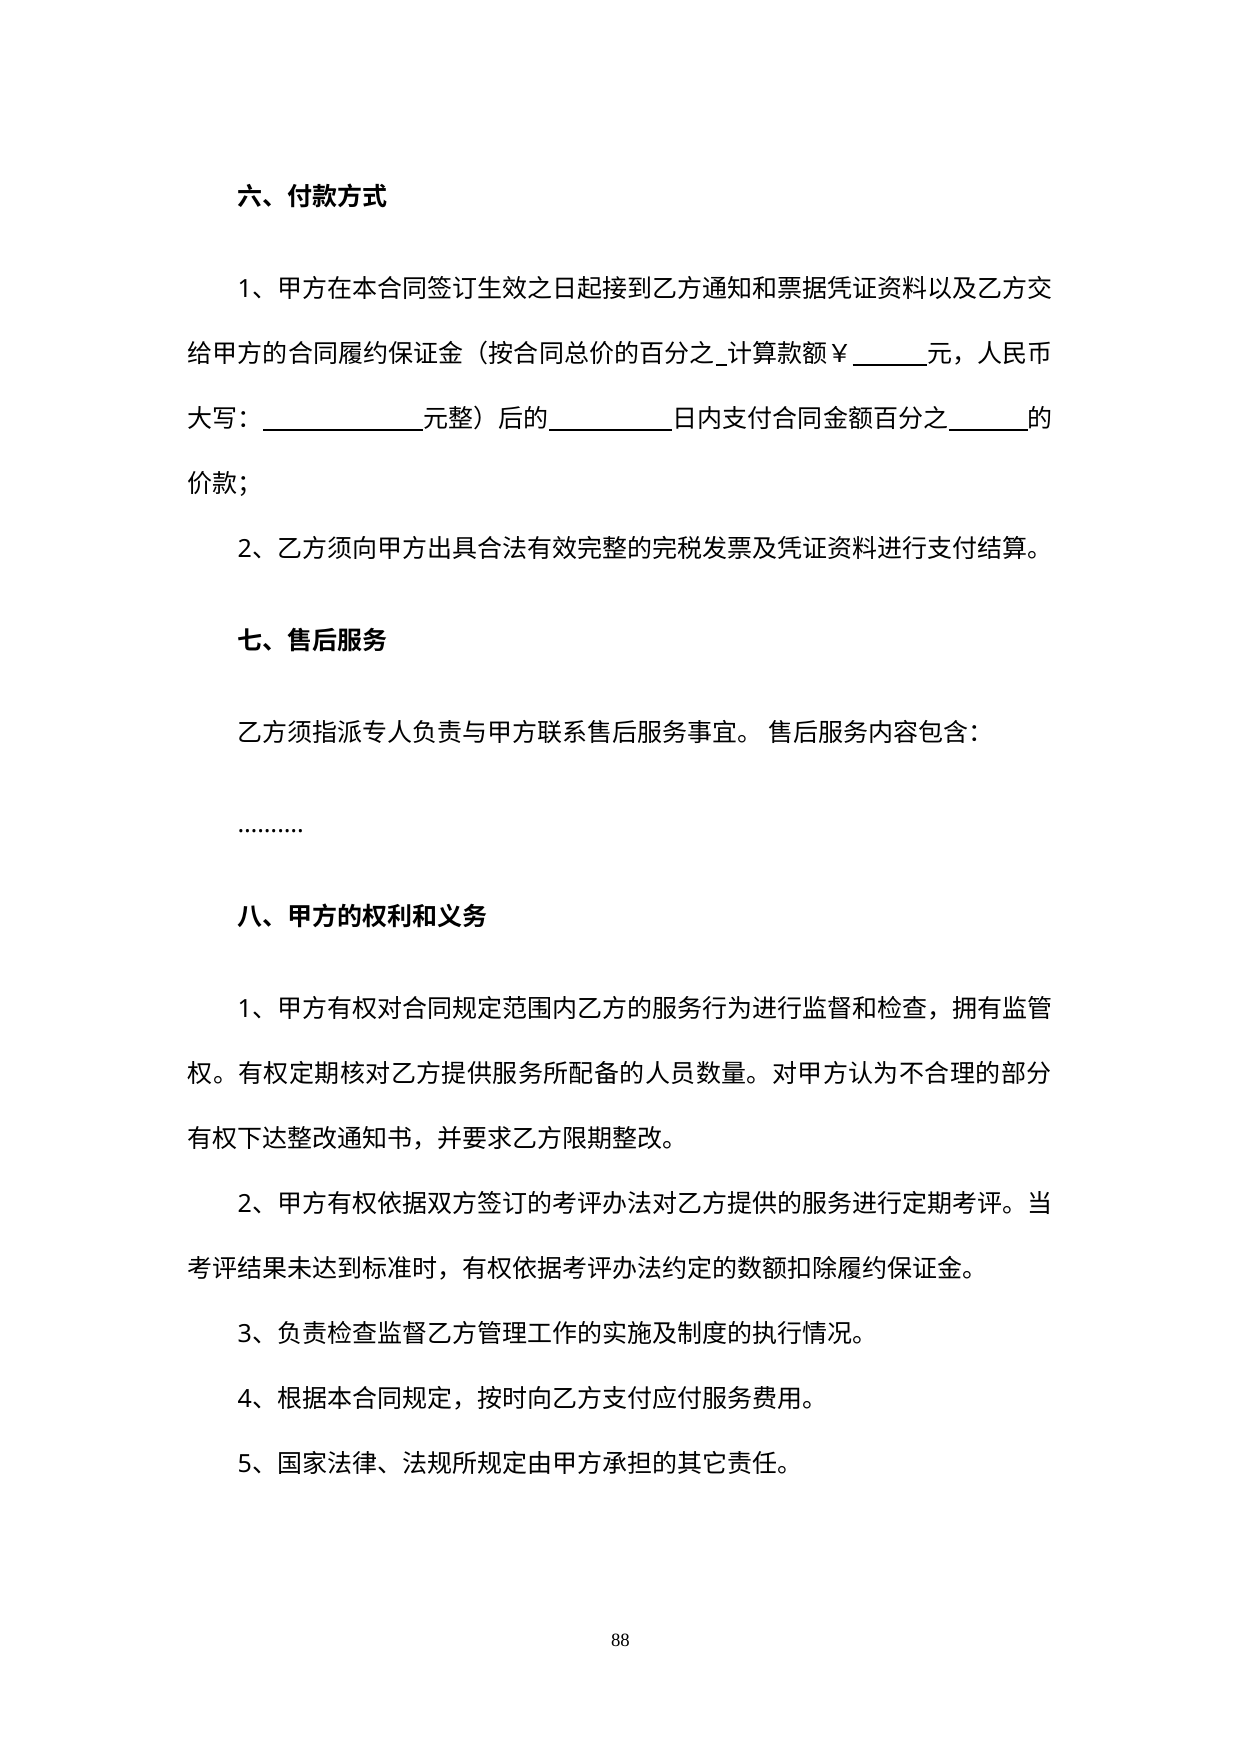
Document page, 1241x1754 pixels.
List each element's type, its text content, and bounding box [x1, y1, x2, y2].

text 七、售后服务 [187, 606, 1053, 671]
text 八、甲方的权利和义务 [187, 882, 1053, 947]
text 2、乙方须向甲方出具合法有效完整的完税发票及凭证资料进行支付结算。 [187, 514, 1053, 579]
text 2、甲方有权依据双方签订的考评办法对乙方提供的服务进行定期考评。当考评结果未达到标准时，有权依据考评办法约定的数额扣除履约保证金。 [187, 1169, 1053, 1299]
text 3、负责检查监督乙方管理工作的实施及制度的执行情况。 [187, 1299, 1053, 1364]
text 乙方须指派专人负责与甲方联系售后服务事宜。 售后服务内容包含： [187, 698, 1053, 763]
text 1、甲方在本合同签订生效之日起接到乙方通知和票据凭证资料以及乙方交给甲方的合同履约保证金（按合同总价的百分之 计算款额￥ 元，人民币大写： 元整）后的 日内支付合同金额百分之 的价款； [187, 254, 1053, 514]
text 5、国家法律、法规所规定由甲方承担的其它责任。 [187, 1429, 1053, 1494]
text ………. [187, 790, 1053, 855]
text 六、付款方式 [187, 162, 1053, 227]
text 4、根据本合同规定，按时向乙方支付应付服务费用。 [187, 1364, 1053, 1429]
text 1、甲方有权对合同规定范围内乙方的服务行为进行监督和检查，拥有监管权。有权定期核对乙方提供服务所配备的人员数量。对甲方认为不合理的部分有权下达整改通知书，并要求乙方限期整改。 [187, 974, 1053, 1169]
